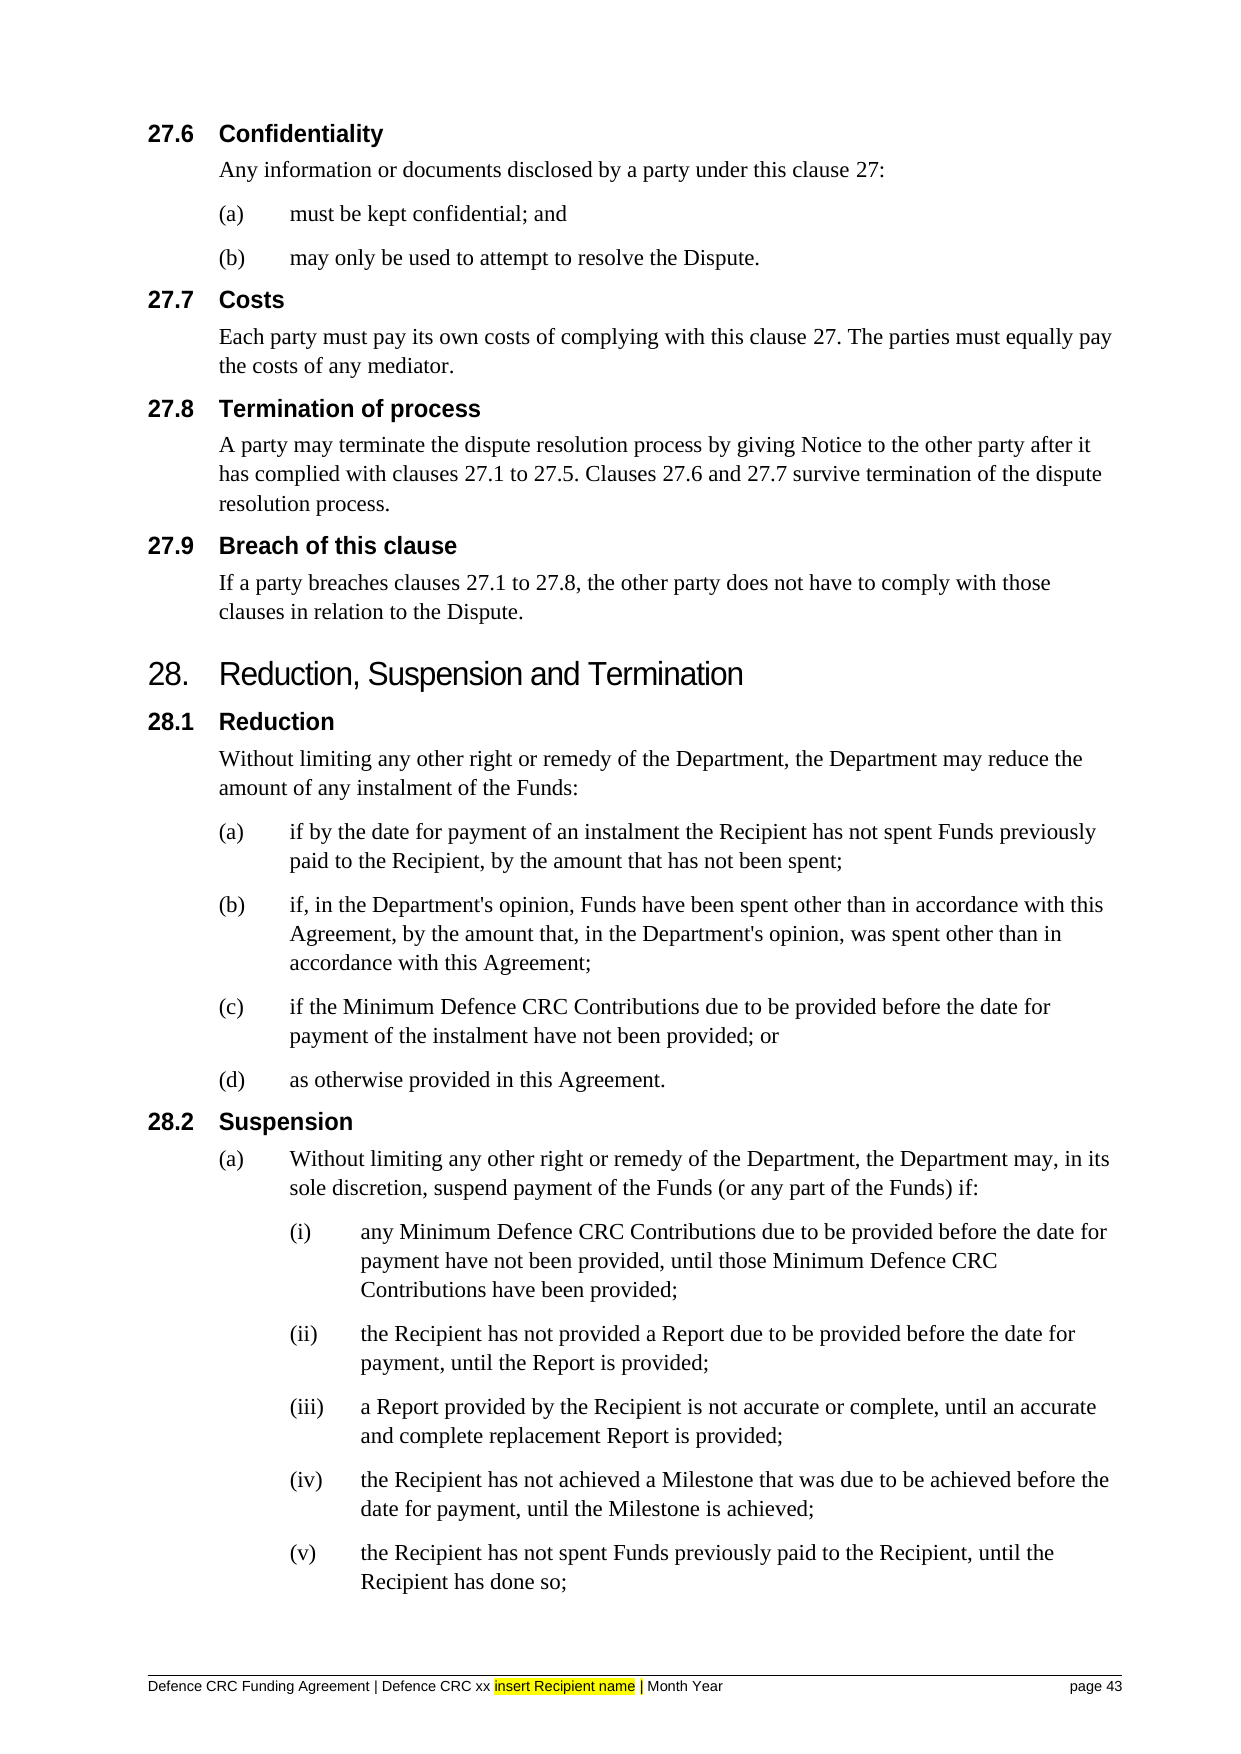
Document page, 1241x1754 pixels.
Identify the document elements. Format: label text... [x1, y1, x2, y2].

list the Recipient has not provided a Report due to be provided before the date for payment, until the Report is provided; [289, 1317, 1122, 1375]
text Without limiting any other right or remedy of the Department, the Department may reduce the amount of any instalment of the Funds: [218, 742, 1122, 800]
list the Recipient has not achieved a Milestone that was due to be achieved before the date for payment, until the Milestone is achieved; [289, 1463, 1122, 1521]
list if, in the Department's opinion, Funds have been spent other than in accordance with this Agreement, by the amount that, in the Department's opinion, was spent other than in accordance with this Agreement; [218, 888, 1122, 975]
list Costs [148, 285, 1122, 314]
list a Report provided by the Recipient is not accurate or complete, until an accurate and complete replacement Report is provided; [289, 1390, 1122, 1448]
list Reduction [148, 707, 1122, 736]
list Reduction, Suspension and Termination [148, 653, 1122, 692]
list Breach of this clause [148, 531, 1122, 560]
list if the Minimum Defence CRC Contributions due to be provided before the date for payment of the instalment have not been provided; or [218, 990, 1122, 1048]
text Each party must pay its own costs of complying with this clause 27. The parties must equally pay the costs of any mediator. [218, 320, 1122, 378]
list Confidentiality [148, 118, 1122, 147]
list Suspension [148, 1107, 1122, 1136]
list must be kept confidential; and [218, 197, 1122, 226]
text A party may terminate the dispute resolution process by giving Notice to the other party after it has complied with clauses 27.1 to 27.5. Clauses 27.6 and 27.7 survive termination of the dispute resolution process. [218, 428, 1122, 516]
list the Recipient has not spent Funds previously paid to the Recipient, until the Recipient has done so; [289, 1536, 1122, 1594]
list may only be used to attempt to resolve the Dispute. [218, 241, 1122, 270]
list as otherwise provided in this Agreement. [218, 1063, 1122, 1092]
list Without limiting any other right or remedy of the Department, the Department may, in its sole discretion, suspend payment of the Funds (or any part of the Funds) if: [218, 1142, 1122, 1200]
list if by the date for payment of an instalment the Recipient has not spent Funds previously paid to the Recipient, by the amount that has not been spent; [218, 815, 1122, 873]
text Any information or documents disclosed by a party under this clause 27: [218, 153, 1122, 183]
list Termination of process [148, 393, 1122, 422]
list any Minimum Defence CRC Contributions due to be provided before the date for payment have not been provided, until those Minimum Defence CRC Contributions have been provided; [289, 1215, 1122, 1302]
text If a party breaches clauses 27.1 to 27.8, the other party does not have to comply with those clauses in relation to the Dispute. [218, 566, 1122, 624]
